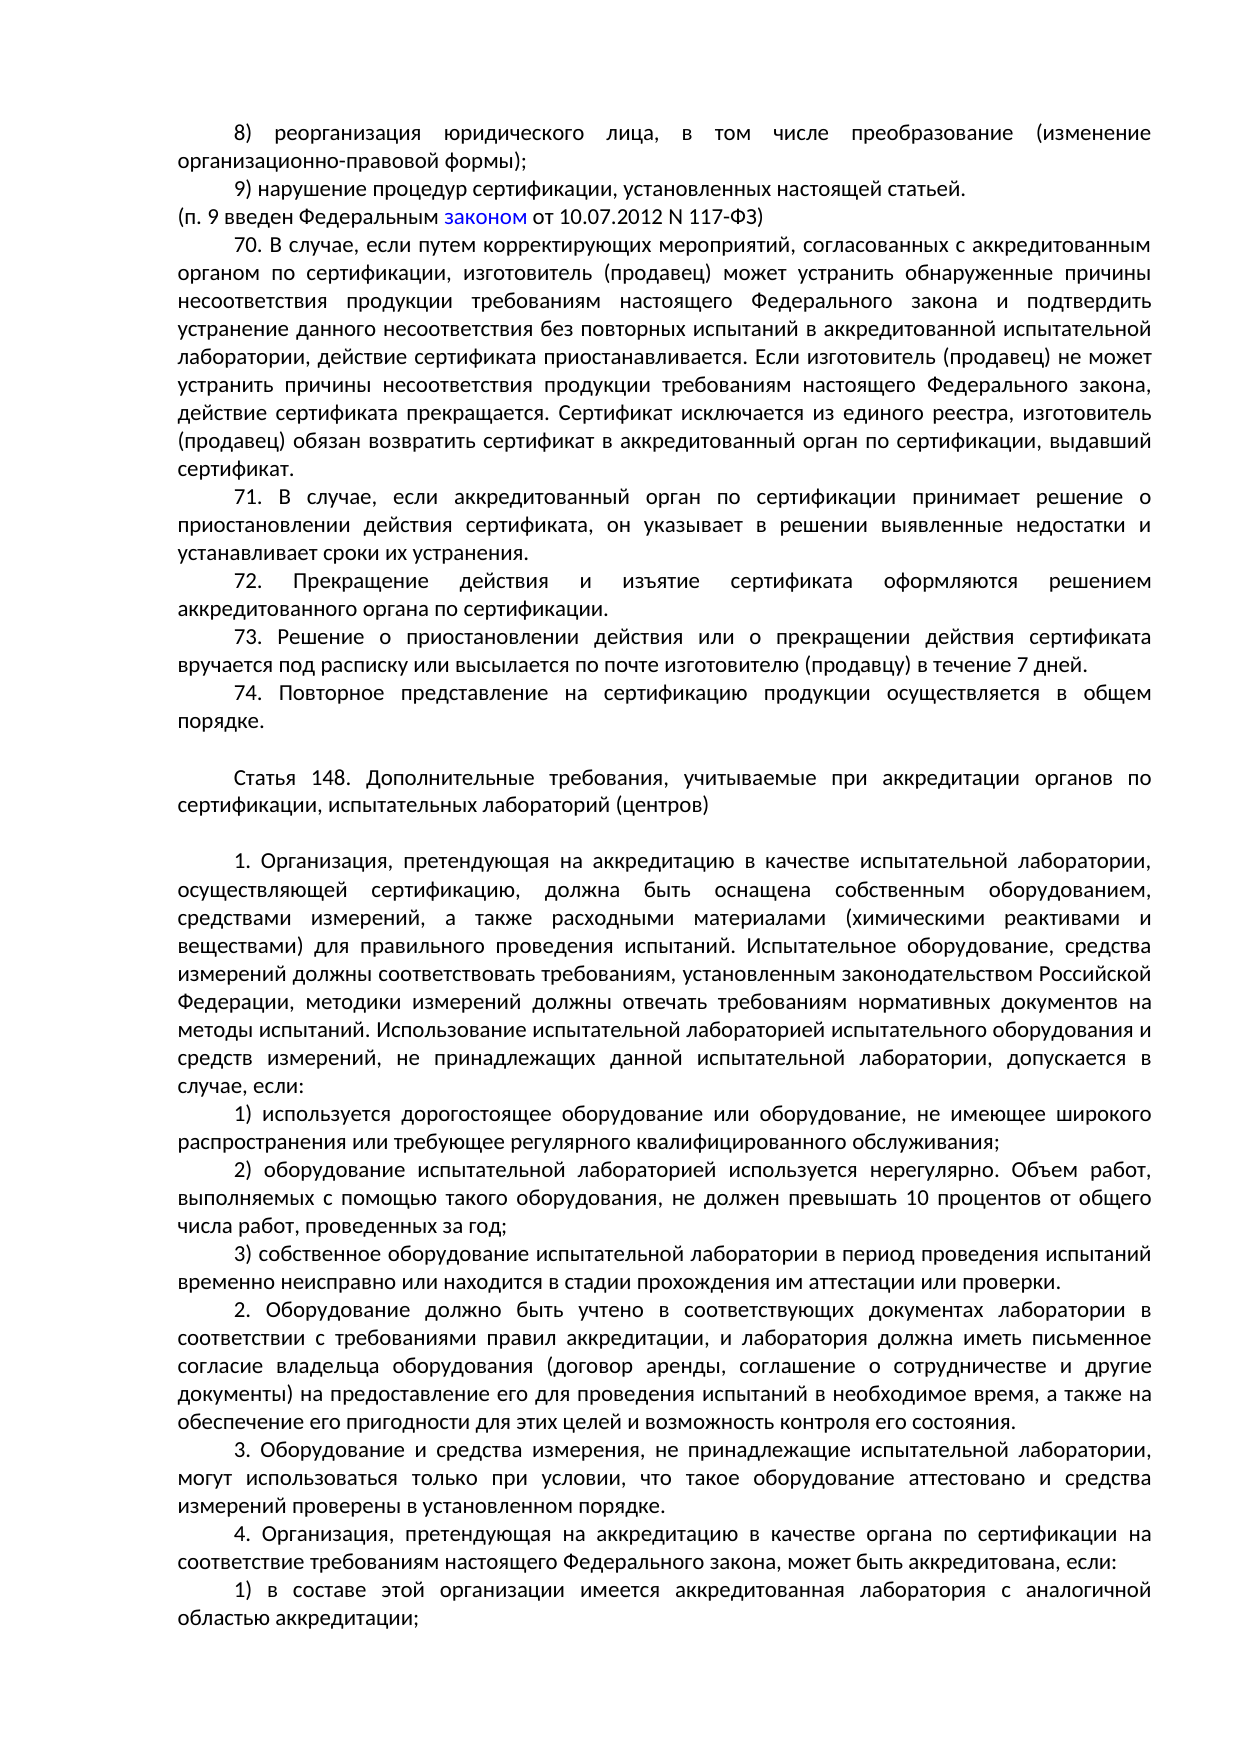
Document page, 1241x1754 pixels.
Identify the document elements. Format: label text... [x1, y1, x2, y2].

text 4. Организация, претендующая на аккредитацию в качестве органа по сертификации на соответствие требованиям настоящего Федерального закона, может быть аккредитована, если: [177, 1519, 1152, 1575]
text 1. Организация, претендующая на аккредитацию в качестве испытательной лаборатории, осуществляющей сертификацию, должна быть оснащена собственным оборудованием, средствами измерений, а также расходными материалами (химическими реактивами и веществами) для правильного проведения испытаний. Испытательное оборудование, средства измерений должны соответствовать требованиям, установленным законодательством Российской Федерации, методики измерений должны отвечать требованиям нормативных документов на методы испытаний. Использование испытательной лабораторией испытательного оборудования и средств измерений, не принадлежащих данной испытательной лаборатории, допускается в случае, если: [177, 847, 1152, 1099]
text 70. В случае, если путем корректирующих мероприятий, согласованных с аккредитованным органом по сертификации, изготовитель (продавец) может устранить обнаруженные причины несоответствия продукции требованиям настоящего Федерального закона и подтвердить устранение данного несоответствия без повторных испытаний в аккредитованной испытательной лаборатории, действие сертификата приостанавливается. Если изготовитель (продавец) не может устранить причины несоответствия продукции требованиям настоящего Федерального закона, действие сертификата прекращается. Сертификат исключается из единого реестра, изготовитель (продавец) обязан возвратить сертификат в аккредитованный орган по сертификации, выдавший сертификат. [177, 230, 1152, 482]
text 2. Оборудование должно быть учтено в соответствующих документах лаборатории в соответствии с требованиями правил аккредитации, и лаборатория должна иметь письменное согласие владельца оборудования (договор аренды, соглашение о сотрудничестве и другие документы) на предоставление его для проведения испытаний в необходимое время, а также на обеспечение его пригодности для этих целей и возможность контроля его состояния. [177, 1295, 1152, 1435]
text (п. 9 введен Федеральным законом от 10.07.2012 N 117-ФЗ) [177, 202, 1152, 230]
text 73. Решение о приостановлении действия или о прекращении действия сертификата вручается под расписку или высылается по почте изготовителю (продавцу) в течение 7 дней. [177, 622, 1152, 678]
text 71. В случае, если аккредитованный орган по сертификации принимает решение о приостановлении действия сертификата, он указывает в решении выявленные недостатки и устанавливает сроки их устранения. [177, 482, 1152, 566]
text 8) реорганизация юридического лица, в том числе преобразование (изменение организационно-правовой формы); [177, 118, 1152, 174]
text 1) в составе этой организации имеется аккредитованная лаборатория с аналогичной областью аккредитации; [177, 1575, 1152, 1631]
text 9) нарушение процедур сертификации, установленных настоящей статьей. [177, 174, 1152, 202]
text 74. Повторное представление на сертификацию продукции осуществляется в общем порядке. [177, 678, 1152, 734]
text 3) собственное оборудование испытательной лаборатории в период проведения испытаний временно неисправно или находится в стадии прохождения им аттестации или проверки. [177, 1239, 1152, 1295]
text 2) оборудование испытательной лабораторией используется нерегулярно. Объем работ, выполняемых с помощью такого оборудования, не должен превышать 10 процентов от общего числа работ, проведенных за год; [177, 1155, 1152, 1239]
text 72. Прекращение действия и изъятие сертификата оформляются решением аккредитованного органа по сертификации. [177, 566, 1152, 622]
text 3. Оборудование и средства измерения, не принадлежащие испытательной лаборатории, могут использоваться только при условии, что такое оборудование аттестовано и средства измерений проверены в установленном порядке. [177, 1435, 1152, 1519]
text Статья 148. Дополнительные требования, учитываемые при аккредитации органов по сертификации, испытательных лабораторий (центров) [177, 763, 1152, 819]
text 1) используется дорогостоящее оборудование или оборудование, не имеющее широкого распространения или требующее регулярного квалифицированного обслуживания; [177, 1099, 1152, 1155]
